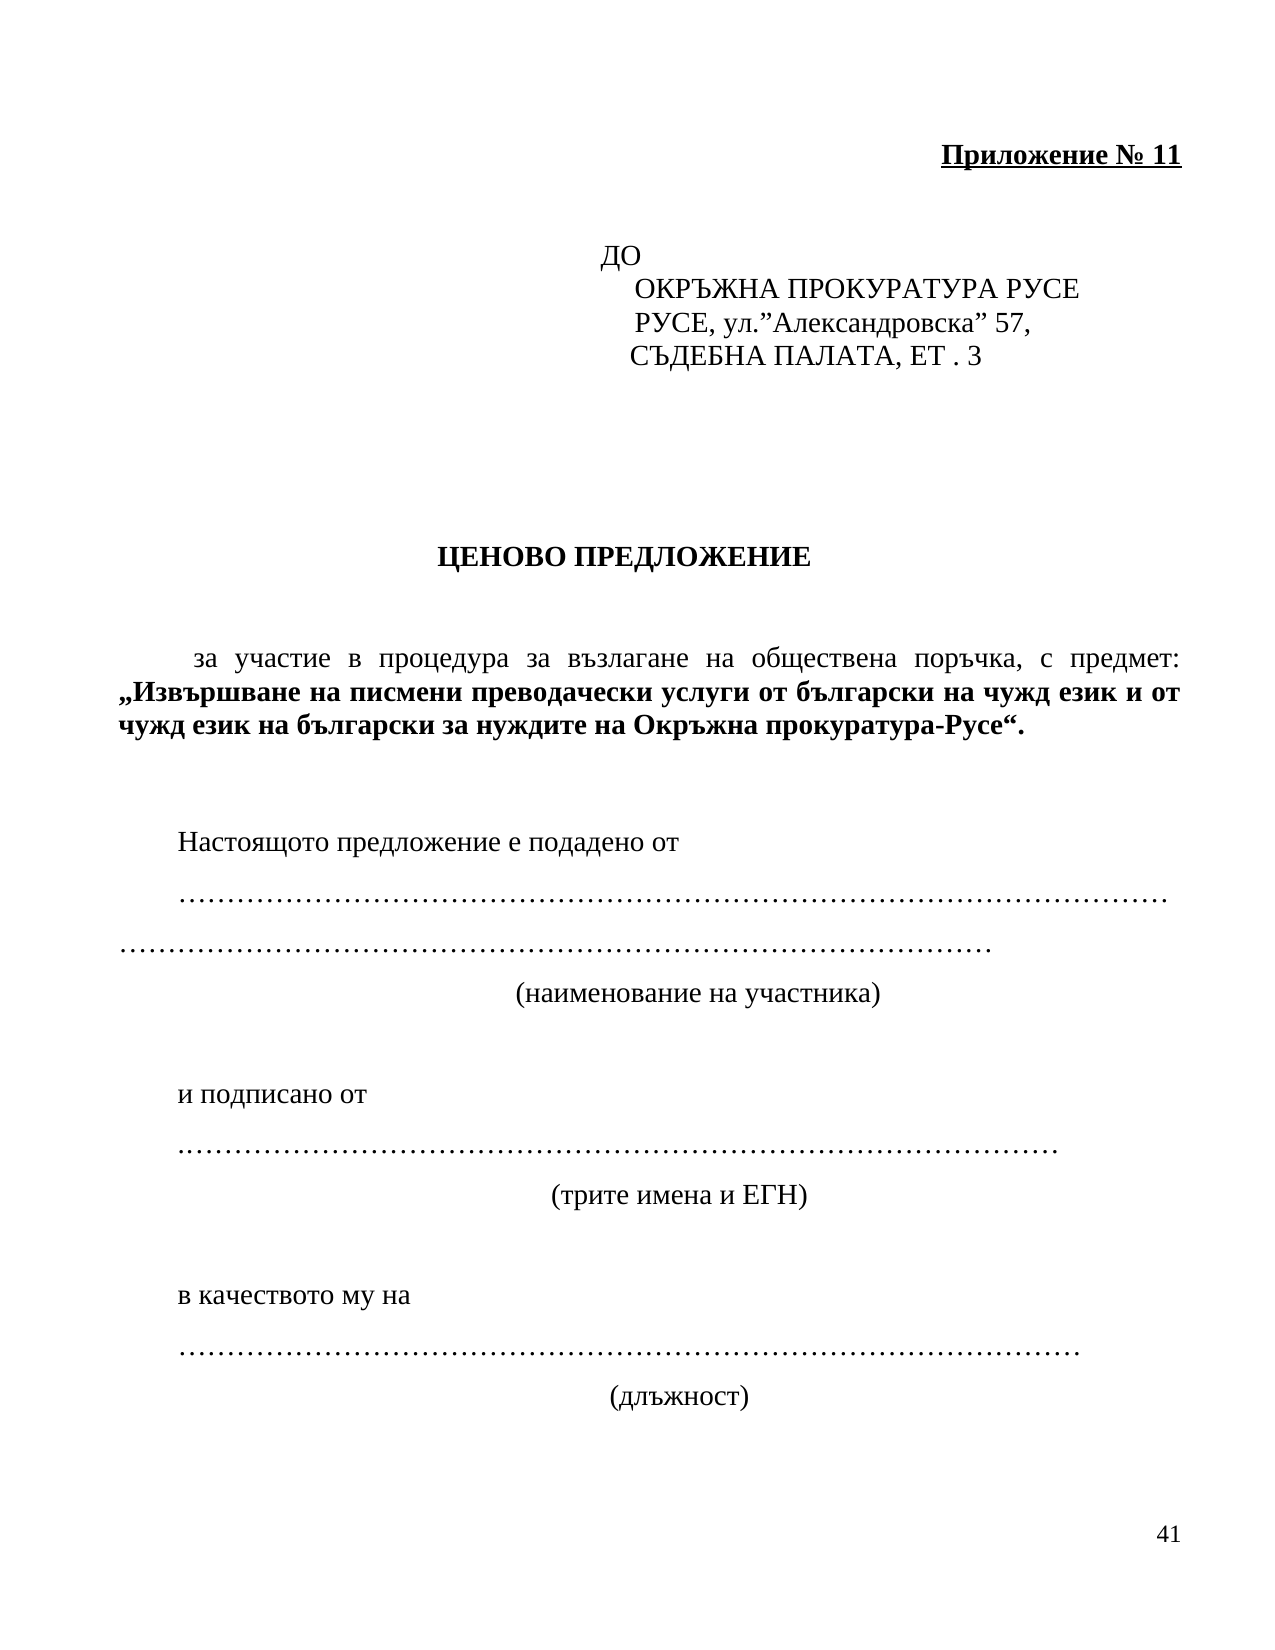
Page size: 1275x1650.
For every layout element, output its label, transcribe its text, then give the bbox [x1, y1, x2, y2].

text ………………………………………………………………………………… [118, 1328, 1181, 1361]
text ………………………………………………………………………………………………………………………………………………………………………… [118, 875, 1181, 959]
text за участие в процедура за възлагане на обществена поръчка, с предмет: „Извършване на писмени преводачески услуги от български на чужд език и от чужд език на български за нуждите на Окръжна прокуратура-Русе“. [118, 640, 1181, 741]
text (наименование на участника) [156, 976, 1181, 1009]
text ДО [118, 238, 1181, 271]
text ЦЕНОВО ПРЕДЛОЖЕНИЕ [366, 539, 1181, 573]
text ОКРЪЖНА ПРОКУРАТУРА РУСЕ [118, 271, 1181, 305]
text Приложение № 11 [118, 137, 1181, 171]
text СЪДЕБНА ПАЛАТА, ЕТ . 3 [118, 338, 1181, 372]
text (длъжност) [118, 1378, 1181, 1412]
text в качеството му на [118, 1277, 1181, 1311]
text .……………………………………………………………………………… [118, 1126, 1181, 1160]
text Настоящото предложение е подадено от [118, 824, 1181, 858]
text РУСЕ, ул.”Александровска” 57, [118, 305, 1181, 338]
text и подписано от [118, 1076, 1181, 1110]
text (трите имена и ЕГН) [118, 1177, 1181, 1210]
